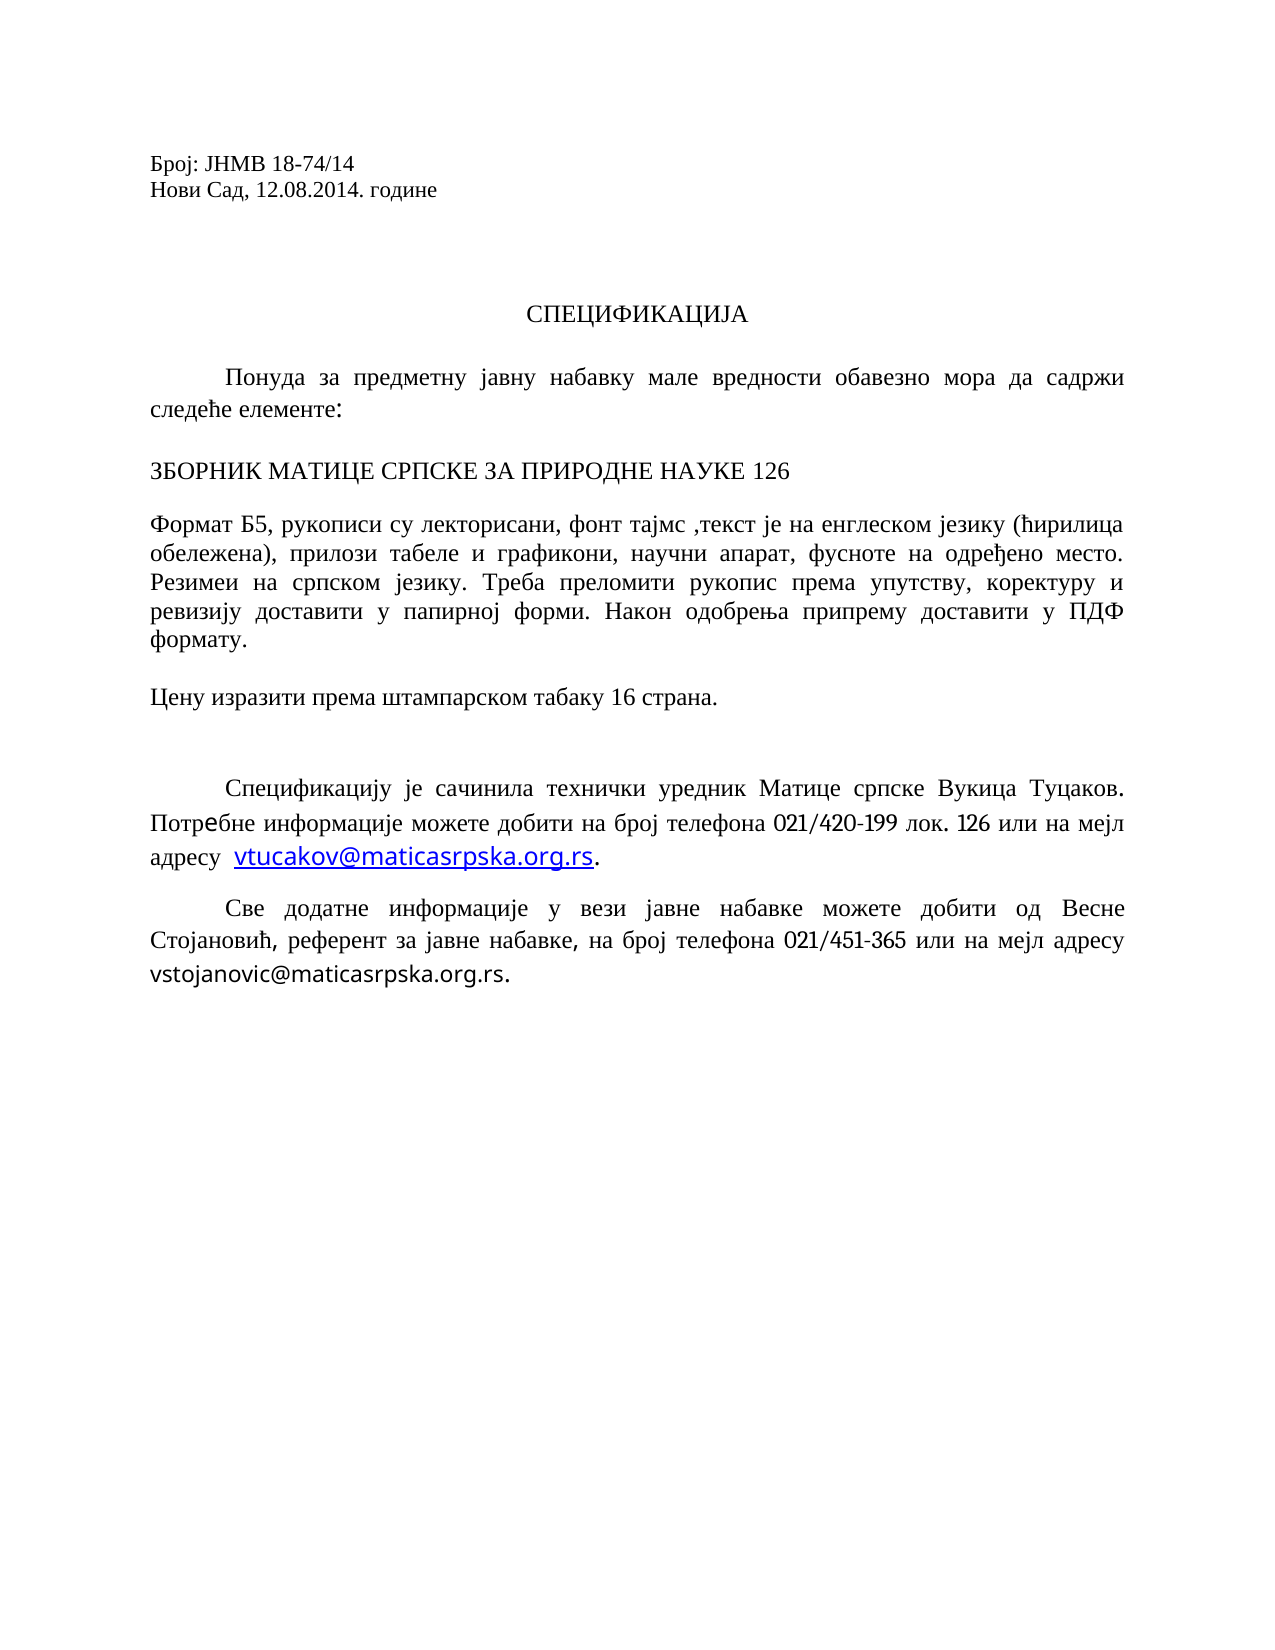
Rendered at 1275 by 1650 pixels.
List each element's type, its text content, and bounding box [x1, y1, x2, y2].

text СПЕЦИФИКАЦИЈА [150, 299, 1125, 328]
text Формат Б5, рукописи су лекторисани, фонт тајмс ,текст је на енглеском језику (ћирилица обележена), прилози табеле и графикони, научни апарат, фусноте на одређено место. Резимеи на српском језику. Треба преломити рукопис према упутству, коректуру и ревизију доставити у папирној форми. Након одобрења припрему доставити у ПДФ формату. [150, 509, 1125, 653]
text Цену изразити према штампарском табаку 16 страна. [150, 682, 1125, 711]
text ЗБОРНИК МАТИЦЕ СРПСКЕ ЗА ПРИРОДНЕ НАУКЕ 126 [150, 456, 1125, 484]
text Све додатне информације у вези јавне набавке можете добити од Весне Стојановић, референт за јавне набавке, на број телефона 021/451-365 или на мејл адресу vstojanovic@maticasrpska.org.rs. [150, 893, 1125, 990]
text Спецификацију је сачинила технички уредник Матице српске Вукица Туцаков. Потрeбне информације можете добити на број телефона 021/420-199 лок. 126 или на мејл адресу vtucakov@maticasrpska.org.rs. [150, 770, 1125, 872]
text Понуда за предметну јавну набавку мале вредности обавезно мора да садржи следеће елементе: [150, 362, 1125, 425]
text Број: ЈНМВ 18-74/14 [150, 150, 1125, 176]
text Нови Сад, 12.08.2014. године [150, 176, 1125, 203]
